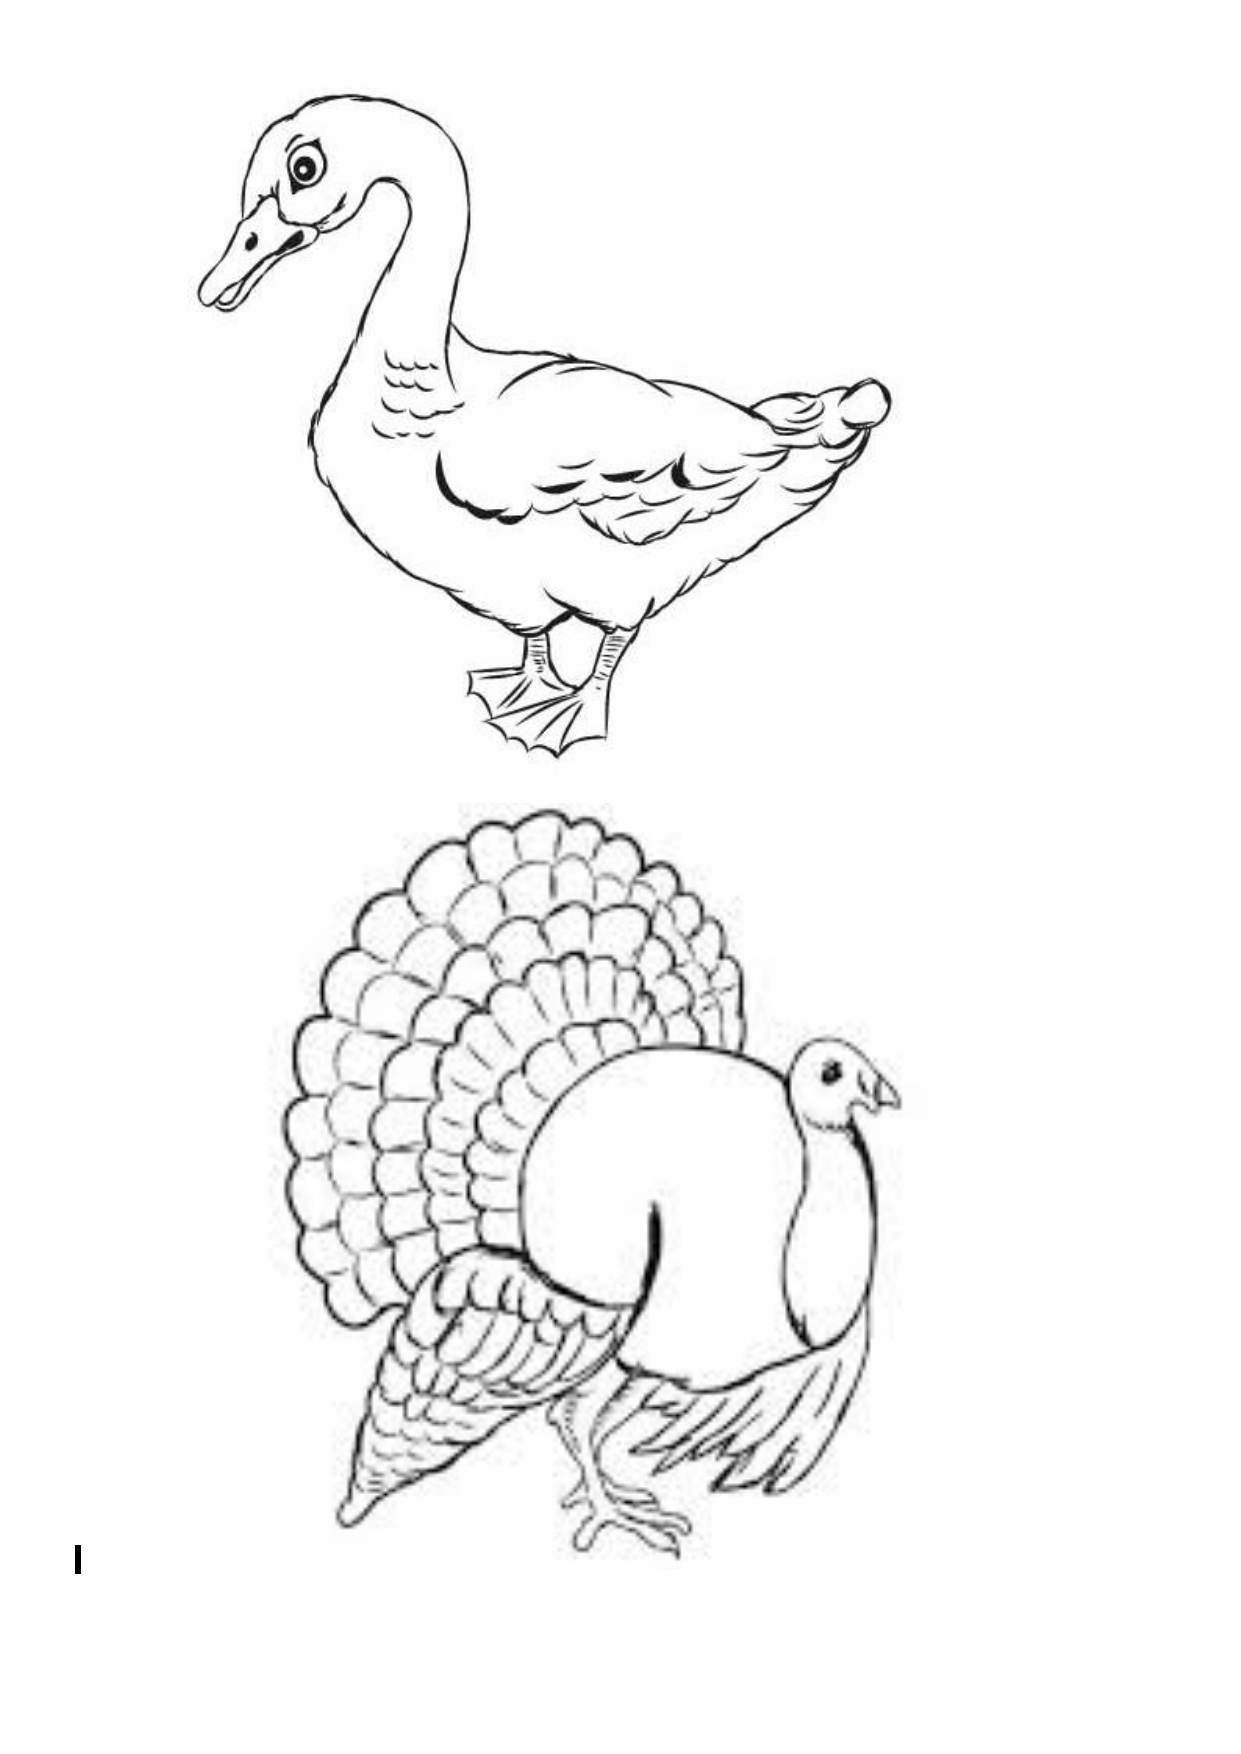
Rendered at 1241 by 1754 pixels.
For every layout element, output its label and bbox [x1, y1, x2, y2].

picture [75, 75, 1013, 779]
picture [81, 803, 1104, 1569]
